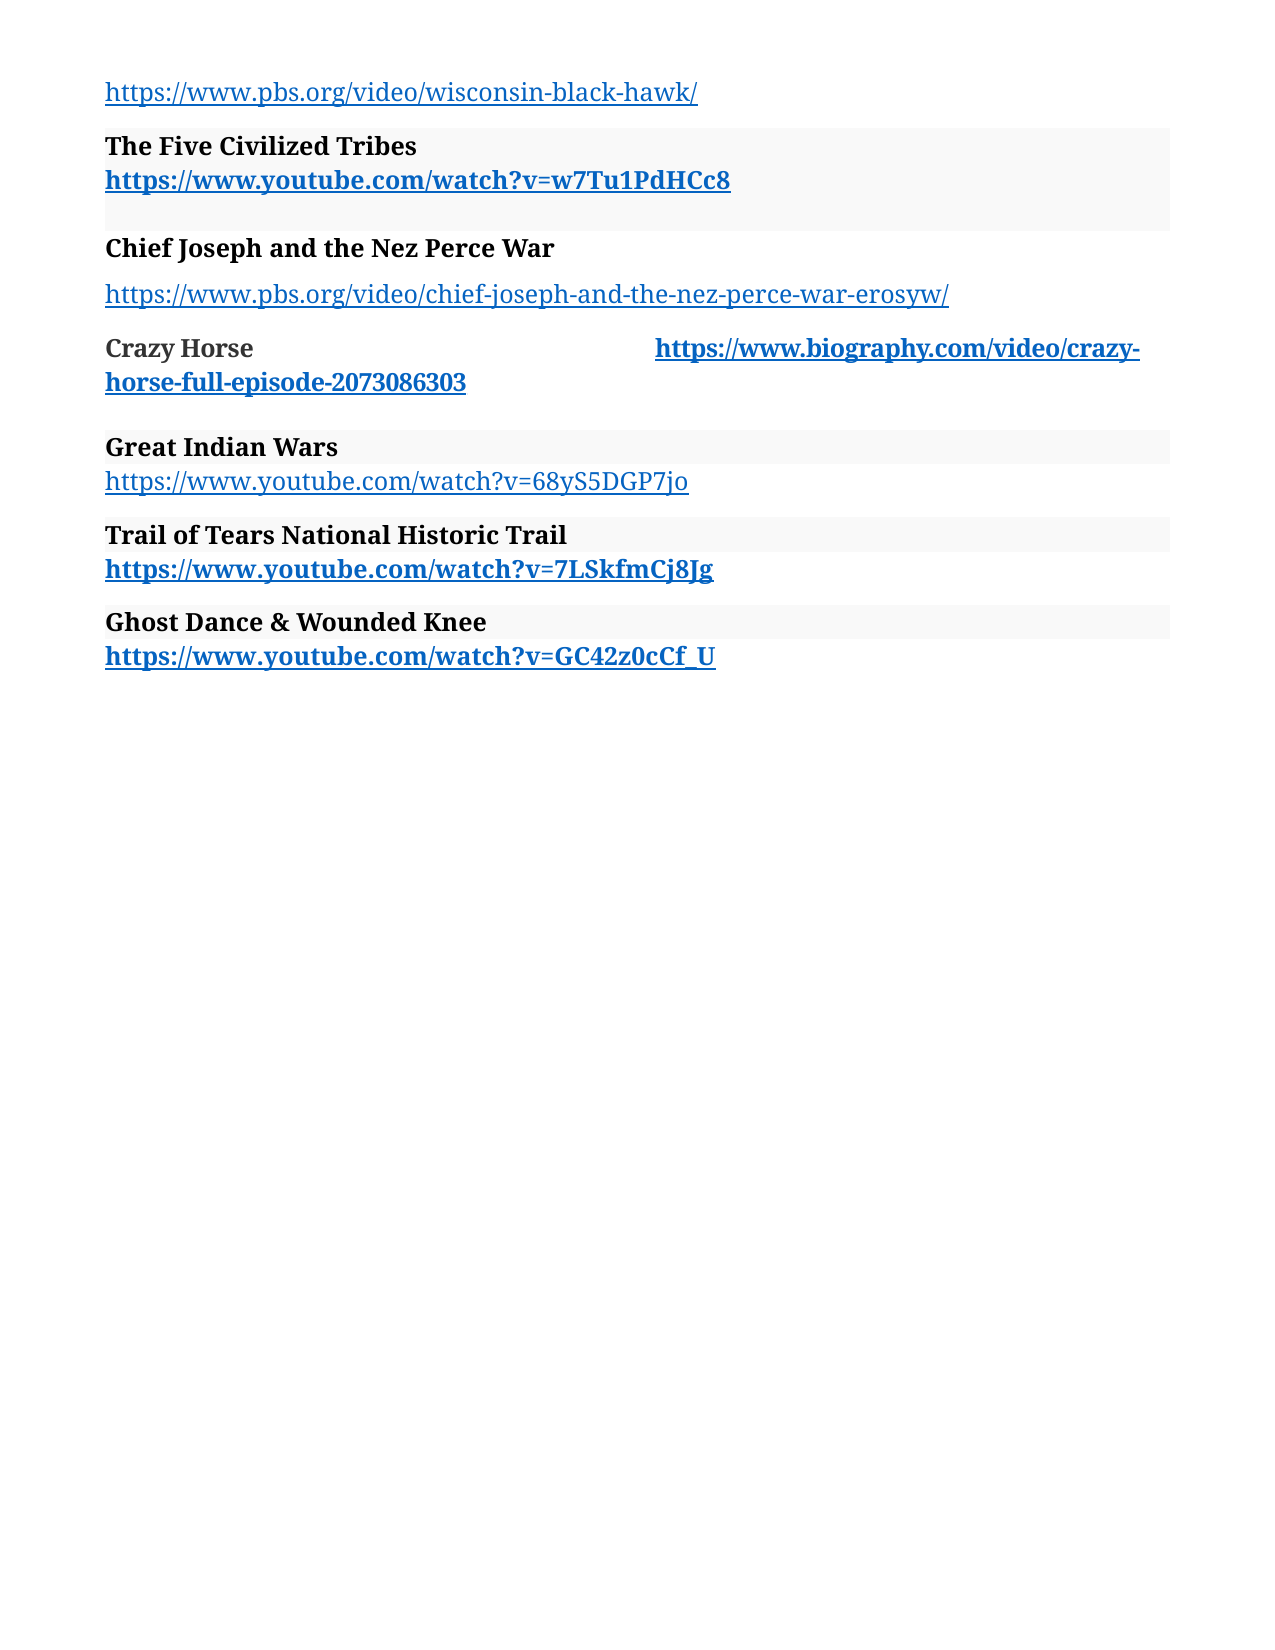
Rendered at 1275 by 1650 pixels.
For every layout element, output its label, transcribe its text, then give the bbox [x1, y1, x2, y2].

subtitle Crazy Horse https://www.biography.com/video/crazy-horse-full-episode-2073086303 [105, 331, 1170, 399]
subtitle Great Indian Wars [105, 430, 1170, 464]
text https://www.youtube.com/watch?v=7LSkfmCj8Jg [105, 552, 1170, 586]
subtitle Trail of Tears National Historic Trail [105, 517, 1170, 552]
subtitle Chief Joseph and the Nez Perce War [105, 231, 1170, 265]
subtitle The Five Civilized Tribes [105, 128, 1170, 162]
text https://www.youtube.com/watch?v=68yS5DGP7jo [105, 464, 1170, 498]
subtitle https://www.youtube.com/watch?v=w7Tu1PdHCc8 [105, 162, 1170, 197]
text https://www.pbs.org/video/chief-joseph-and-the-nez-perce-war-erosyw/ [105, 277, 1170, 311]
text https://www.youtube.com/watch?v=GC42z0cCf_U [105, 639, 1170, 673]
text https://www.pbs.org/video/wisconsin-black-hawk/ [105, 75, 1170, 109]
subtitle Ghost Dance & Wounded Knee [105, 605, 1170, 639]
